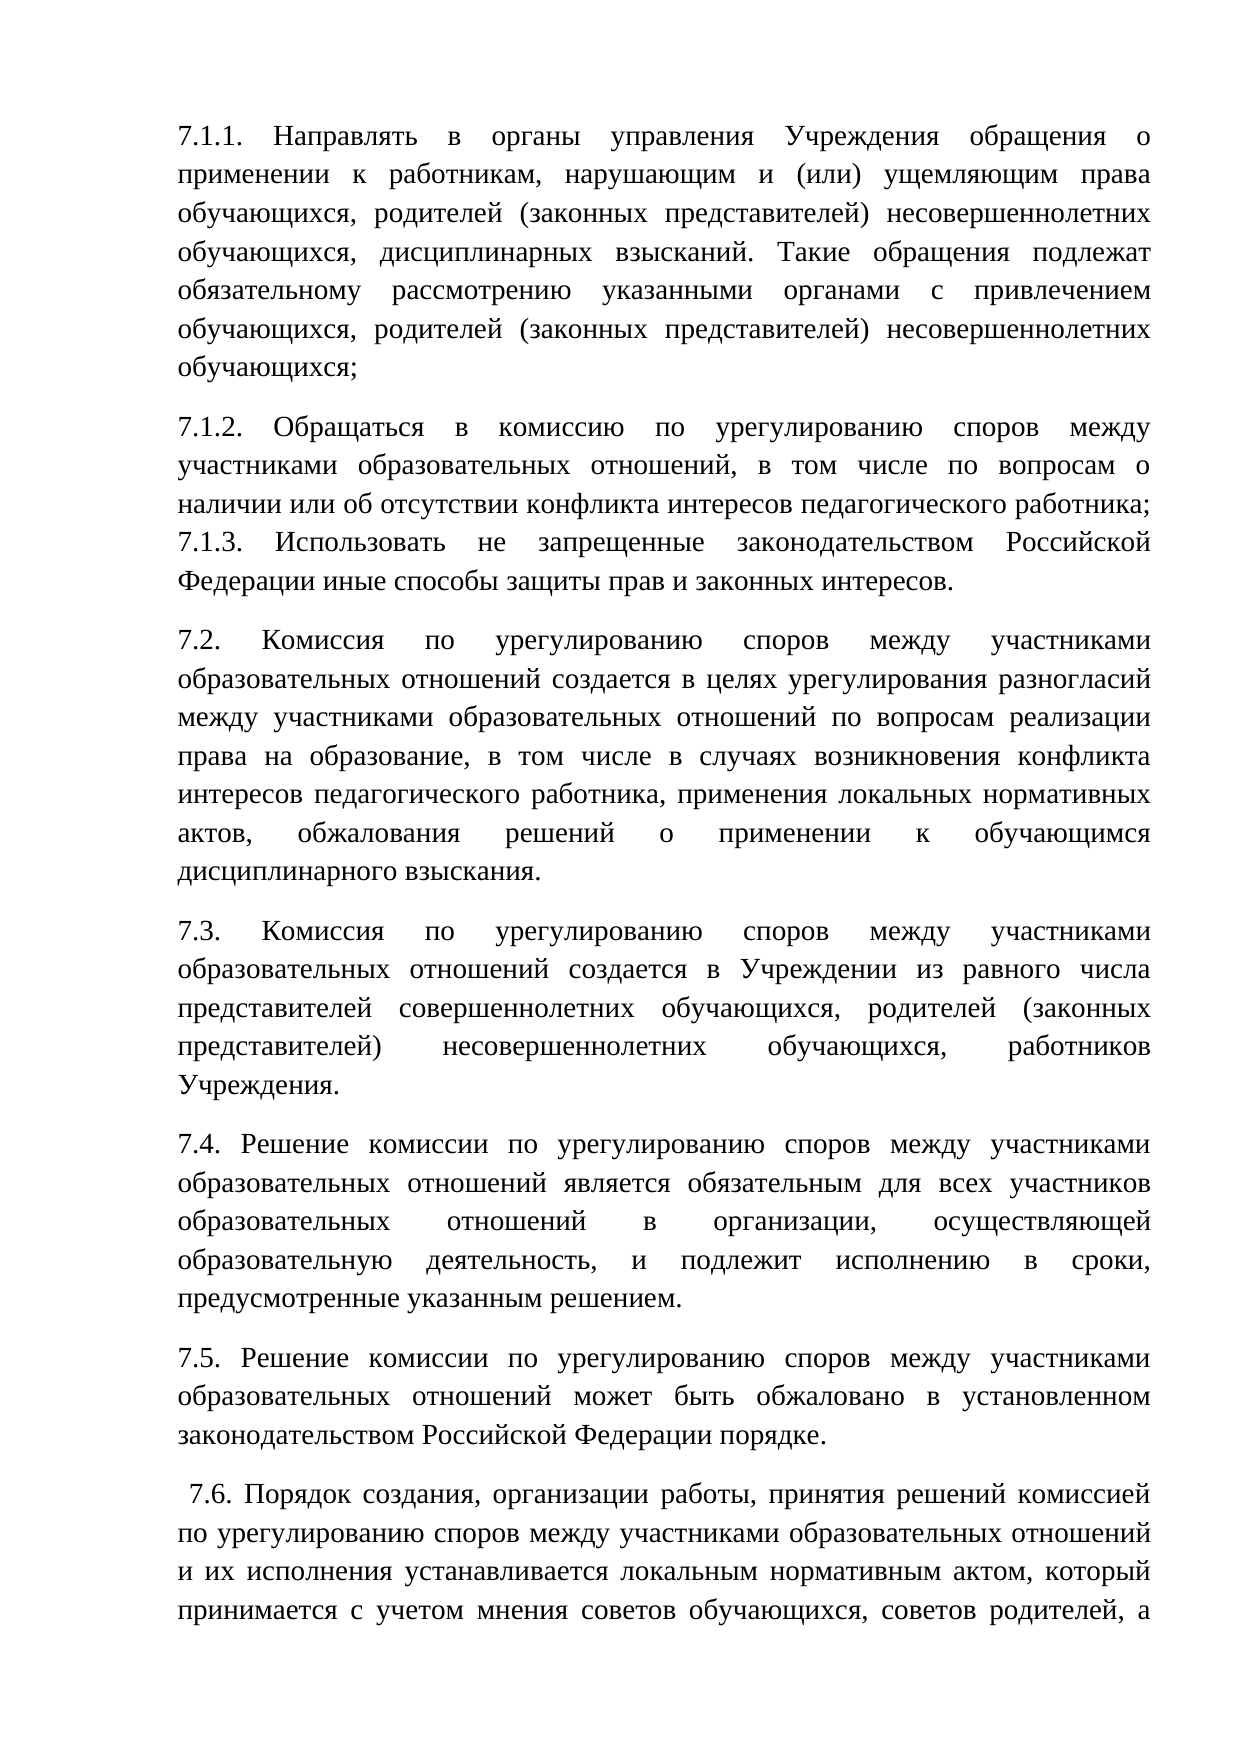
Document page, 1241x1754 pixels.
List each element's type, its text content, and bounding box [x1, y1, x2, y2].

text 7.4. Решение комиссии по урегулированию споров между участниками образовательных отношений является обязательным для всех участников образовательных отношений в организации, осуществляющей образовательную деятельность, и подлежит исполнению в сроки, предусмотренные указанным решением. [177, 1126, 1152, 1314]
text 7.5. Решение комиссии по урегулированию споров между участниками образовательных отношений может быть обжаловано в установленном законодательством Российской Федерации порядке. [177, 1340, 1152, 1451]
text 7.1.2. Обращаться в комиссию по урегулированию споров между участниками образовательных отношений, в том числе по вопросам о наличии или об отсутствии конфликта интересов педагогического работника; 7.1.3. Использовать не запрещенные законодательством Российской Федерации иные способы защиты прав и законных интересов. [177, 409, 1152, 596]
text 7.3. Комиссия по урегулированию споров между участниками образовательных отношений создается в Учреждении из равного числа представителей совершеннолетних обучающихся, родителей (законных представителей) несовершеннолетних обучающихся, работников Учреждения. [177, 913, 1152, 1101]
text 7.2. Комиссия по урегулированию споров между участниками образовательных отношений создается в целях урегулирования разногласий между участниками образовательных отношений по вопросам реализации права на образование, в том числе в случаях возникновения конфликта интересов педагогического работника, применения локальных нормативных актов, обжалования решений о применении к обучающимся дисциплинарного взыскания. [177, 622, 1152, 887]
text 7.1.1. Направлять в органы управления Учреждения обращения о применении к работникам, нарушающим и (или) ущемляющим права обучающихся, родителей (законных представителей) несовершеннолетних обучающихся, дисциплинарных взысканий. Такие обращения подлежат обязательному рассмотрению указанными органами с привлечением обучающихся, родителей (законных представителей) несовершеннолетних обучающихся; [177, 118, 1152, 383]
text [177, 1476, 1152, 1626]
